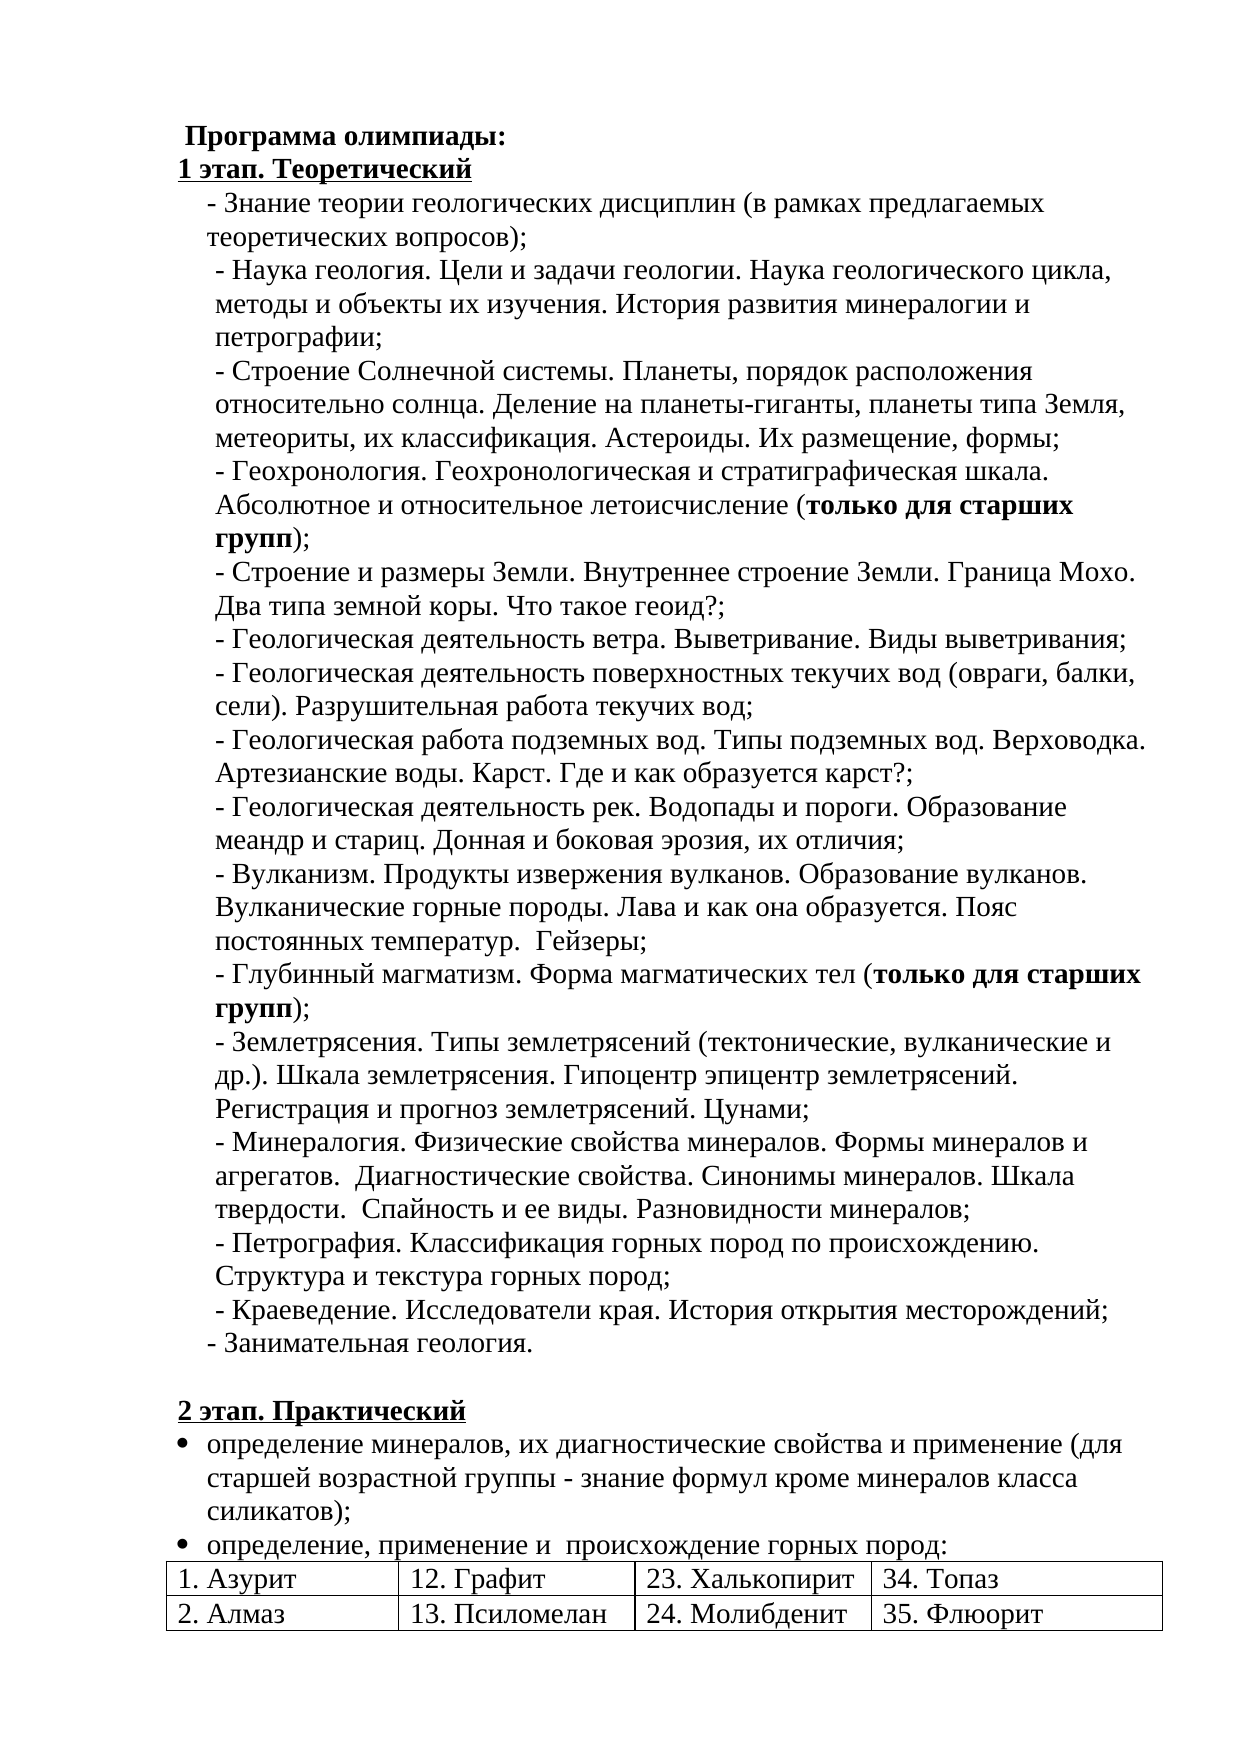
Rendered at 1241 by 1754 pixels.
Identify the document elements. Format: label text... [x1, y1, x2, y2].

text - Геохронология. Геохронологическая и стратиграфическая шкала. Абсолютное и относительное летоисчисление (только для старших групп); [215, 453, 1152, 554]
text 1 этап. Теоретический [177, 152, 1152, 185]
text Программа олимпиады: [177, 118, 1152, 152]
text - Строение и размеры Земли. Внутреннее строение Земли. Граница Мохо. Два типа земной коры. Что такое геоид?; [215, 554, 1152, 621]
table_cell 24. Молибденит [636, 1596, 871, 1630]
text - Геологическая деятельность рек. Водопады и пороги. Образование меандр и стариц. Донная и боковая эрозия, их отличия; [215, 789, 1152, 856]
table_header 23. Халькопирит [636, 1562, 871, 1595]
text - Геологическая деятельность поверхностных текучих вод (овраги, балки, сели). Разрушительная работа текучих вод; [215, 655, 1152, 722]
text - Петрография. Классификация горных пород по происхождению. Структура и текстура горных пород; [215, 1225, 1152, 1292]
text - Глубинный магматизм. Форма магматических тел (только для старших групп); [215, 957, 1152, 1024]
text - Наука геология. Цели и задачи геологии. Наука геологического цикла, методы и объекты их изучения. История развития минералогии и петрографии; [215, 252, 1152, 353]
text - Геологическая деятельность ветра. Выветривание. Виды выветривания; [215, 621, 1152, 655]
table_header 12. Графит [399, 1562, 634, 1595]
table_header 34. Топаз [872, 1562, 1162, 1595]
text - Строение Солнечной системы. Планеты, порядок расположения относительно солнца. Деление на планеты-гиганты, планеты типа Земля, метеориты, их классификация. Астероиды. Их размещение, формы; [215, 353, 1152, 453]
text - Минералогия. Физические свойства минералов. Формы минералов и агрегатов. Диагностические свойства. Синонимы минералов. Шкала твердости. Спайность и ее виды. Разновидности минералов; [215, 1124, 1152, 1225]
text - Геологическая работа подземных вод. Типы подземных вод. Верховодка. Артезианские воды. Карст. Где и как образуется карст?; [215, 722, 1152, 789]
text - Землетрясения. Типы землетрясений (тектонические, вулканические и др.). Шкала землетрясения. Гипоцентр эпицентр землетрясений. Регистрация и прогноз землетрясений. Цунами; [215, 1024, 1152, 1124]
table_cell 35. Флюорит [872, 1596, 1162, 1630]
text - Вулканизм. Продукты извержения вулканов. Образование вулканов. Вулканические горные породы. Лава и как она образуется. Пояс постоянных температур. Гейзеры; [215, 856, 1152, 957]
table_cell 13. Псиломелан [399, 1596, 634, 1630]
list определение минералов, их диагностические свойства и применение (для старшей возрастной группы - знание формул кроме минералов класса силикатов); [177, 1426, 1152, 1527]
text - Знание теории геологических дисциплин (в рамках предлагаемых теоретических вопросов); [207, 185, 1152, 252]
list определение, применение и происхождение горных пород: [177, 1527, 1152, 1561]
text 2 этап. Практический [177, 1393, 1152, 1426]
text - Занимательная геология. [207, 1326, 1152, 1359]
table_cell 2. Алмаз [167, 1596, 398, 1630]
table_header 1. Азурит [167, 1562, 398, 1595]
text - Краеведение. Исследователи края. История открытия месторождений; [215, 1292, 1152, 1326]
